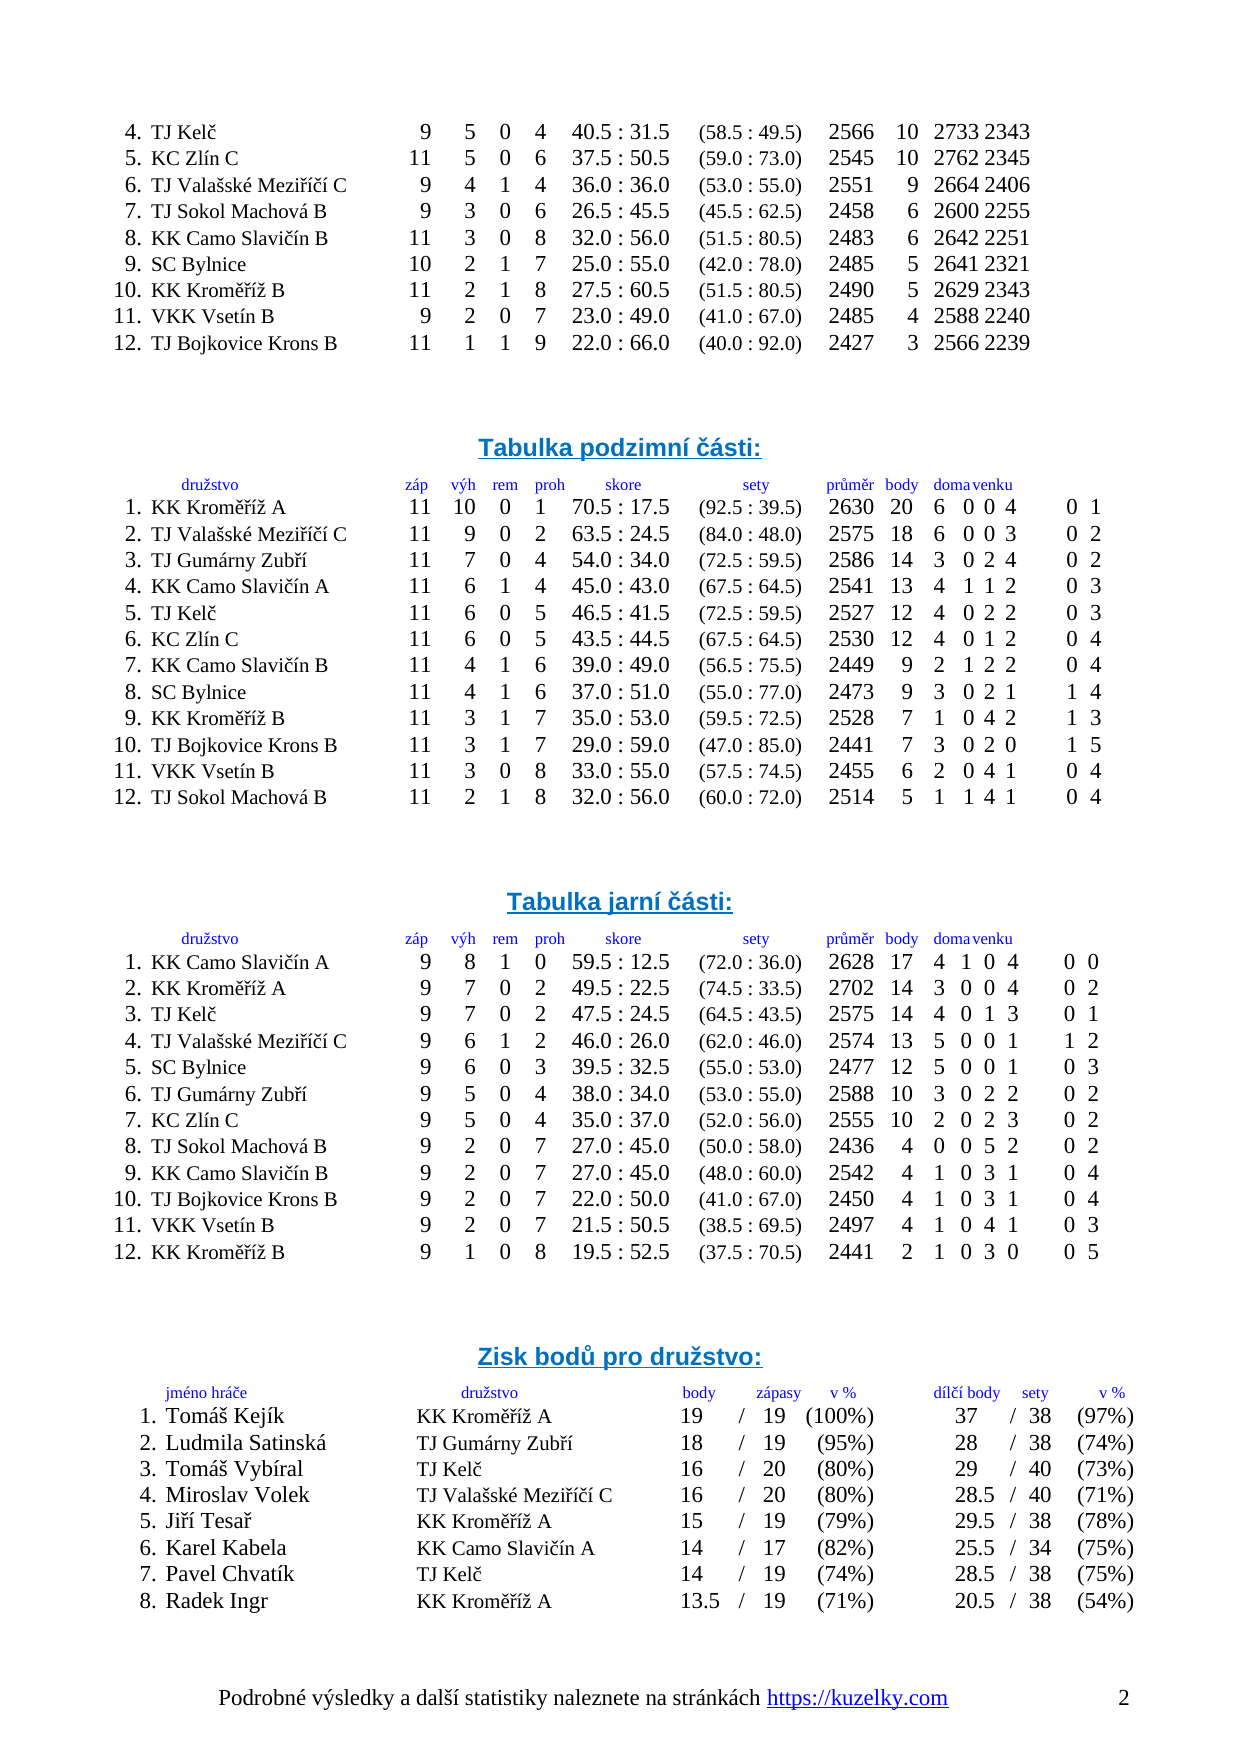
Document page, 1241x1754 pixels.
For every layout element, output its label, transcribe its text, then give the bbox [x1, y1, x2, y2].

text 8. TJ Sokol Machová B 9 2 0 7 27.0 : 45.0 (50.0 : 58.0) 2436 4 0 0 5 2 0 2 [106, 1132, 1134, 1159]
text 4. Miroslav Volek TJ Valašské Meziříčí C 16 / 20 (80%) 28.5 / 40 (71%) [106, 1481, 1134, 1508]
text 9. SC Bylnice 10 2 1 7 25.0 : 55.0 (42.0 : 78.0) 2485 5 2641 2321 [106, 250, 1134, 276]
text 7. TJ Sokol Machová B 9 3 0 6 26.5 : 45.5 (45.5 : 62.5) 2458 6 2600 2255 [106, 197, 1134, 223]
text 9. KK Kroměříž B 11 3 1 7 35.0 : 53.0 (59.5 : 72.5) 2528 7 1 0 4 2 1 3 [106, 704, 1134, 731]
text 2. Ludmila Satinská TJ Gumárny Zubří 18 / 19 (95%) 28 / 38 (74%) [106, 1428, 1134, 1455]
text 2. TJ Valašské Meziříčí C 11 9 0 2 63.5 : 24.5 (84.0 : 48.0) 2575 18 6 0 0 3 0 2 [106, 520, 1134, 546]
text 11. VKK Vsetín B 11 3 0 8 33.0 : 55.0 (57.5 : 74.5) 2455 6 2 0 4 1 0 4 [106, 757, 1134, 783]
text 5. KC Zlín C 11 5 0 6 37.5 : 50.5 (59.0 : 73.0) 2545 10 2762 2345 [106, 144, 1134, 171]
text 3. Tomáš Vybíral TJ Kelč 16 / 20 (80%) 29 / 40 (73%) [106, 1455, 1134, 1481]
text 10. TJ Bojkovice Krons B 11 3 1 7 29.0 : 59.0 (47.0 : 85.0) 2441 7 3 0 2 0 1 5 [106, 731, 1134, 757]
text 6. TJ Gumárny Zubří 9 5 0 4 38.0 : 34.0 (53.0 : 55.0) 2588 10 3 0 2 2 0 2 [106, 1079, 1134, 1106]
text 1. Tomáš Kejík KK Kroměříž A 19 / 19 (100%) 37 / 38 (97%) [106, 1402, 1134, 1428]
text 2. KK Kroměříž A 9 7 0 2 49.5 : 22.5 (74.5 : 33.5) 2702 14 3 0 0 4 0 2 [106, 974, 1134, 1001]
text 1. KK Camo Slavičín A 9 8 1 0 59.5 : 12.5 (72.0 : 36.0) 2628 17 4 1 0 4 0 0 [106, 948, 1134, 974]
text 5. SC Bylnice 9 6 0 3 39.5 : 32.5 (55.0 : 53.0) 2477 12 5 0 0 1 0 3 [106, 1053, 1134, 1079]
text 1. KK Kroměříž A 11 10 0 1 70.5 : 17.5 (92.5 : 39.5) 2630 20 6 0 0 4 0 1 [106, 493, 1134, 520]
text jméno hráče družstvo body zápasy v % dílčí body sety v % [106, 1383, 1134, 1402]
text družstvo záp výh rem proh skore sety průměr body doma venku [106, 474, 1134, 493]
text 6. TJ Valašské Meziříčí C 9 4 1 4 36.0 : 36.0 (53.0 : 55.0) 2551 9 2664 2406 [106, 171, 1134, 197]
text 3. TJ Kelč 9 7 0 2 47.5 : 24.5 (64.5 : 43.5) 2575 14 4 0 1 3 0 1 [106, 1001, 1134, 1027]
text 12. TJ Bojkovice Krons B 11 1 1 9 22.0 : 66.0 (40.0 : 92.0) 2427 3 2566 2239 [106, 329, 1134, 355]
text 4. KK Camo Slavičín A 11 6 1 4 45.0 : 43.0 (67.5 : 64.5) 2541 13 4 1 1 2 0 3 [106, 572, 1134, 599]
text 11. VKK Vsetín B 9 2 0 7 23.0 : 49.0 (41.0 : 67.0) 2485 4 2588 2240 [106, 303, 1134, 329]
text 8. Radek Ingr KK Kroměříž A 13.5 / 19 (71%) 20.5 / 38 (54%) [106, 1587, 1134, 1613]
text 8. KK Camo Slavičín B 11 3 0 8 32.0 : 56.0 (51.5 : 80.5) 2483 6 2642 2251 [106, 223, 1134, 250]
text 7. KC Zlín C 9 5 0 4 35.0 : 37.0 (52.0 : 56.0) 2555 10 2 0 2 3 0 2 [106, 1106, 1134, 1132]
text 12. TJ Sokol Machová B 11 2 1 8 32.0 : 56.0 (60.0 : 72.0) 2514 5 1 1 4 1 0 4 [106, 783, 1134, 810]
text 6. KC Zlín C 11 6 0 5 43.5 : 44.5 (67.5 : 64.5) 2530 12 4 0 1 2 0 4 [106, 625, 1134, 652]
text 10. KK Kroměříž B 11 2 1 8 27.5 : 60.5 (51.5 : 80.5) 2490 5 2629 2343 [106, 276, 1134, 303]
text 12. KK Kroměříž B 9 1 0 8 19.5 : 52.5 (37.5 : 70.5) 2441 2 1 0 3 0 0 5 [106, 1238, 1134, 1264]
text 5. Jiří Tesař KK Kroměříž A 15 / 19 (79%) 29.5 / 38 (78%) [106, 1508, 1134, 1534]
text 6. Karel Kabela KK Camo Slavičín A 14 / 17 (82%) 25.5 / 34 (75%) [106, 1534, 1134, 1560]
text 9. KK Camo Slavičín B 9 2 0 7 27.0 : 45.0 (48.0 : 60.0) 2542 4 1 0 3 1 0 4 [106, 1159, 1134, 1185]
text družstvo záp výh rem proh skore sety průměr body doma venku [106, 929, 1134, 948]
text 4. TJ Kelč 9 5 0 4 40.5 : 31.5 (58.5 : 49.5) 2566 10 2733 2343 [106, 118, 1134, 144]
text 8. SC Bylnice 11 4 1 6 37.0 : 51.0 (55.0 : 77.0) 2473 9 3 0 2 1 1 4 [106, 678, 1134, 704]
text Tabulka jarní části: [94, 887, 1145, 916]
text Tabulka podzimní části: [94, 433, 1145, 462]
text 4. TJ Valašské Meziříčí C 9 6 1 2 46.0 : 26.0 (62.0 : 46.0) 2574 13 5 0 0 1 1 2 [106, 1027, 1134, 1053]
text 11. VKK Vsetín B 9 2 0 7 21.5 : 50.5 (38.5 : 69.5) 2497 4 1 0 4 1 0 3 [106, 1211, 1134, 1238]
text 3. TJ Gumárny Zubří 11 7 0 4 54.0 : 34.0 (72.5 : 59.5) 2586 14 3 0 2 4 0 2 [106, 546, 1134, 572]
text 5. TJ Kelč 11 6 0 5 46.5 : 41.5 (72.5 : 59.5) 2527 12 4 0 2 2 0 3 [106, 599, 1134, 625]
text 7. KK Camo Slavičín B 11 4 1 6 39.0 : 49.0 (56.5 : 75.5) 2449 9 2 1 2 2 0 4 [106, 652, 1134, 678]
text Zisk bodů pro družstvo: [94, 1342, 1145, 1371]
text 10. TJ Bojkovice Krons B 9 2 0 7 22.0 : 50.0 (41.0 : 67.0) 2450 4 1 0 3 1 0 4 [106, 1185, 1134, 1211]
text 7. Pavel Chvatík TJ Kelč 14 / 19 (74%) 28.5 / 38 (75%) [106, 1560, 1134, 1587]
